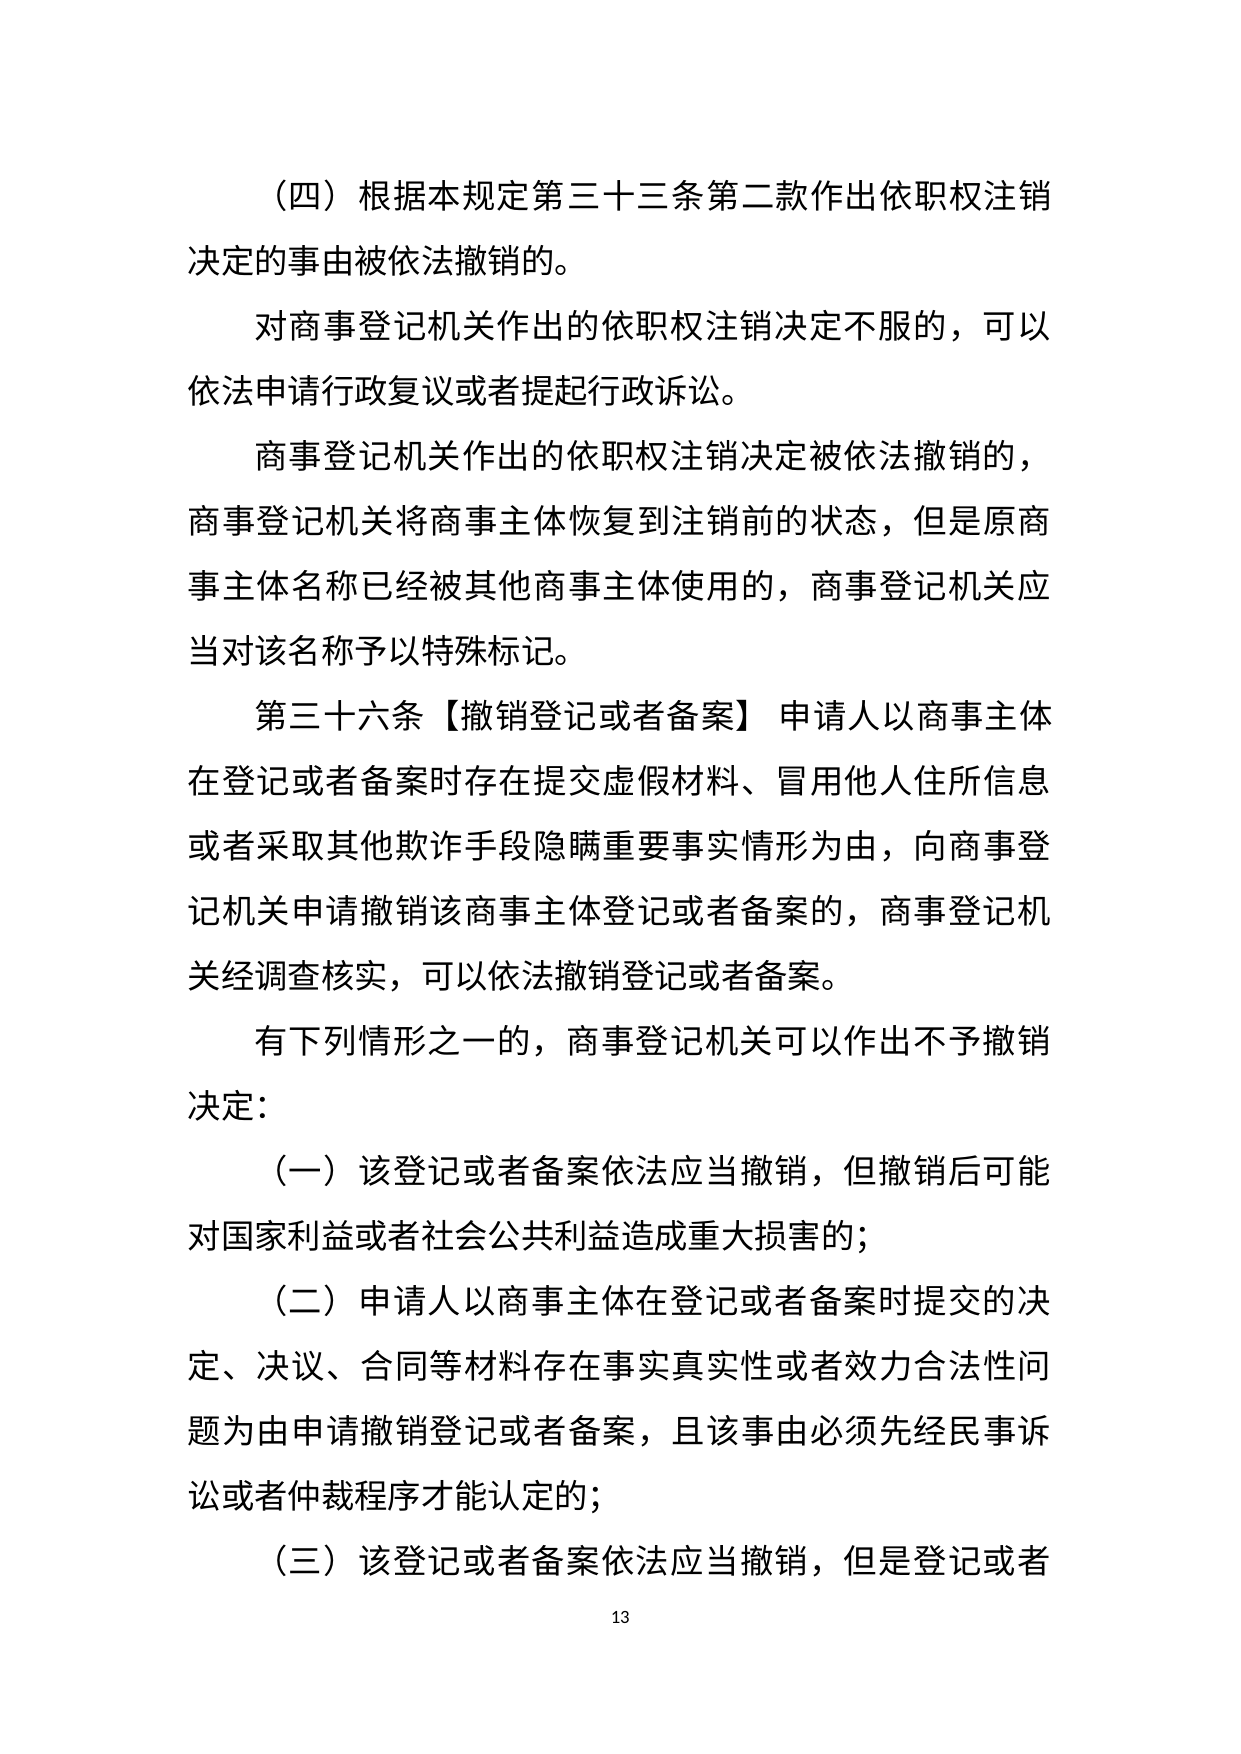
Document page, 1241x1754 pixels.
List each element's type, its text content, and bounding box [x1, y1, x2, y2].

text （二）申请人以商事主体在登记或者备案时提交的决定、决议、合同等材料存在事实真实性或者效力合法性问题为由申请撤销登记或者备案，且该事由必须先经民事诉讼或者仲裁程序才能认定的； [187, 1267, 1053, 1527]
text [187, 1527, 1053, 1592]
text （一）该登记或者备案依法应当撤销，但撤销后可能对国家利益或者社会公共利益造成重大损害的； [187, 1137, 1053, 1267]
text （四）根据本规定第三十三条第二款作出依职权注销决定的事由被依法撤销的。 [187, 162, 1053, 292]
text 有下列情形之一的，商事登记机关可以作出不予撤销决定： [187, 1007, 1053, 1137]
text 商事登记机关作出的依职权注销决定被依法撤销的，商事登记机关将商事主体恢复到注销前的状态，但是原商事主体名称已经被其他商事主体使用的，商事登记机关应当对该名称予以特殊标记。 [187, 422, 1053, 682]
text 第三十六条【撤销登记或者备案】 申请人以商事主体在登记或者备案时存在提交虚假材料、冒用他人住所信息或者采取其他欺诈手段隐瞒重要事实情形为由，向商事登记机关申请撤销该商事主体登记或者备案的，商事登记机关经调查核实，可以依法撤销登记或者备案。 [187, 682, 1053, 1007]
text 对商事登记机关作出的依职权注销决定不服的，可以依法申请行政复议或者提起行政诉讼。 [187, 292, 1053, 422]
